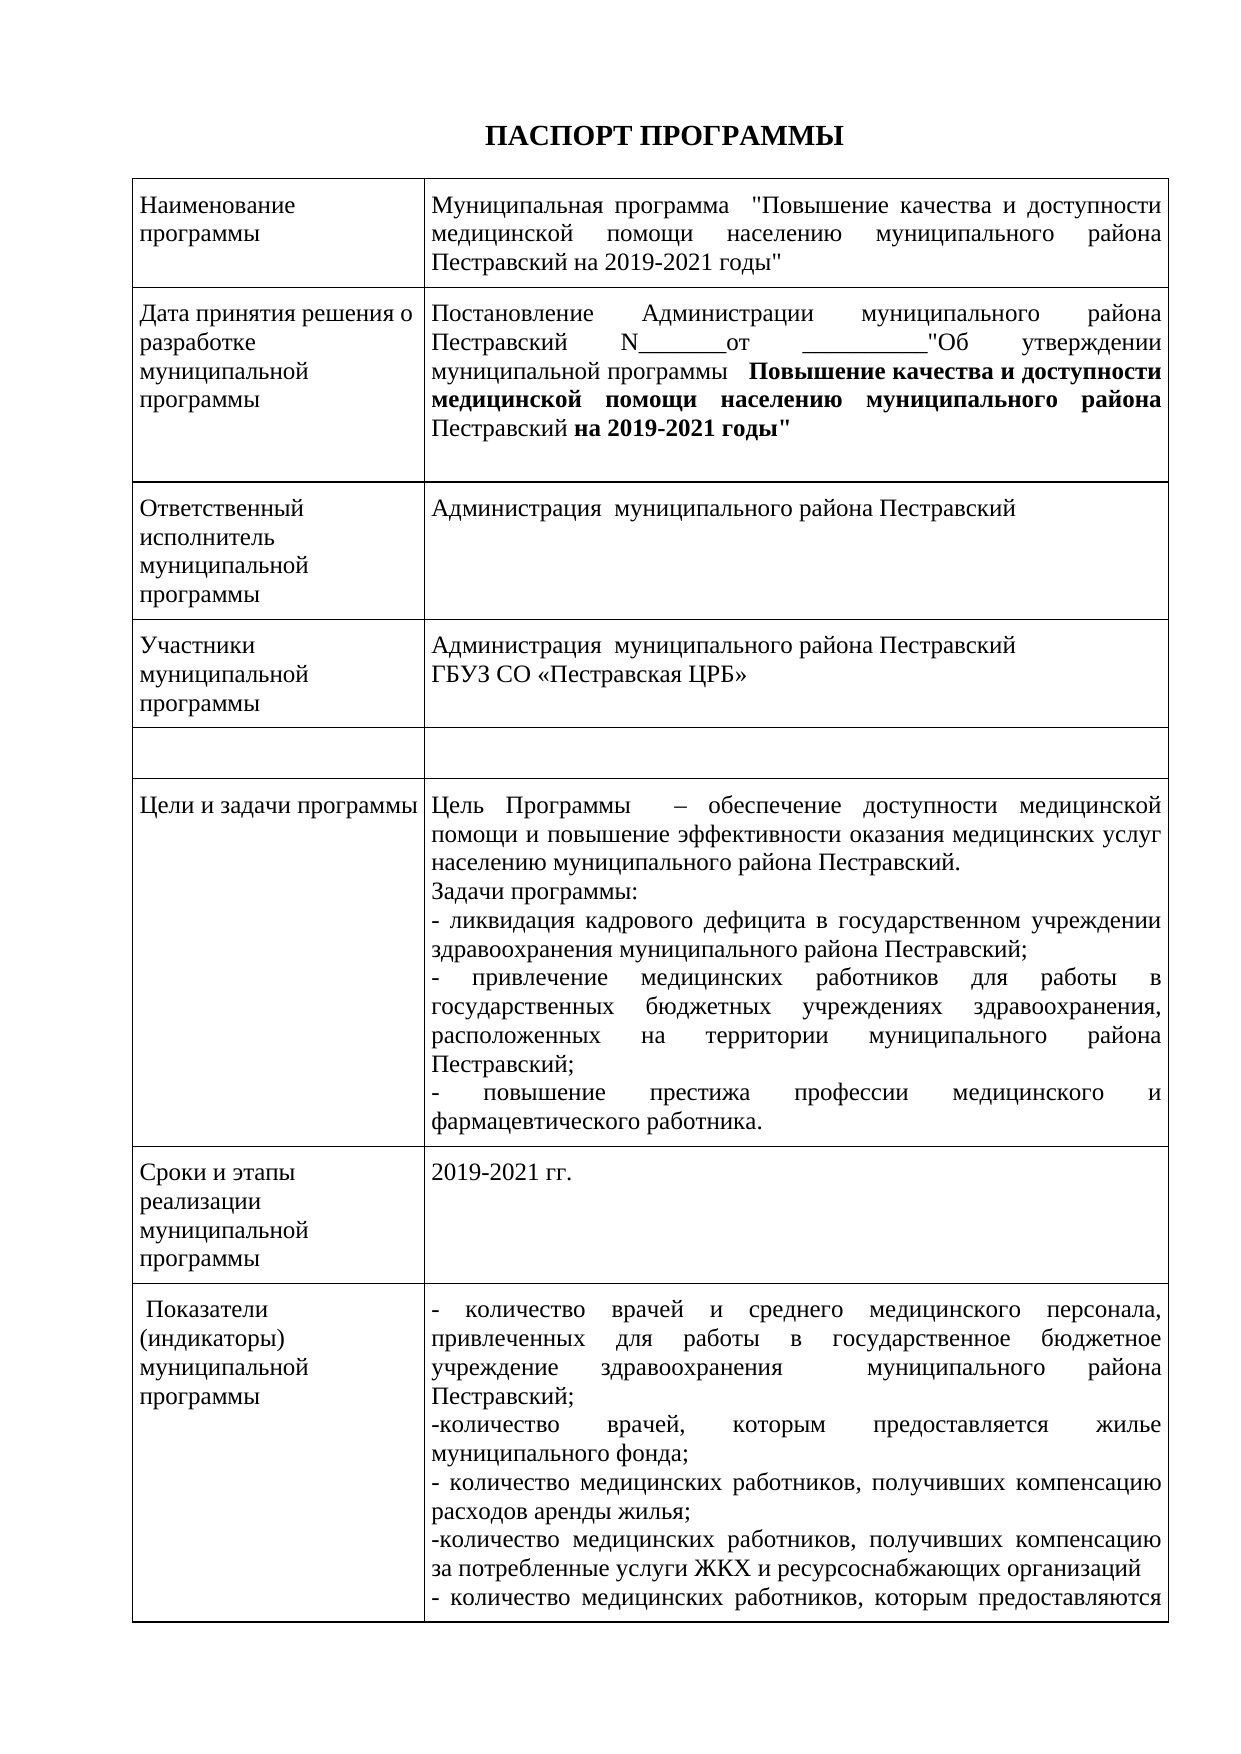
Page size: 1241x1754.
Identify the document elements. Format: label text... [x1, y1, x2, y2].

table_cell [425, 728, 1168, 778]
table_cell Участники муниципальной программы [133, 620, 424, 727]
table_cell Администрация муниципального района Пестравский ГБУЗ СО «Пестравская ЦРБ» [425, 620, 1168, 727]
table_header Наименование программы [133, 179, 424, 287]
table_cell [425, 1284, 1168, 1621]
table_cell 2019-2021 гг. [425, 1147, 1168, 1283]
table_cell Администрация муниципального района Пестравский [425, 483, 1168, 619]
table_cell Сроки и этапы реализации муниципальной программы [133, 1147, 424, 1283]
text ПАСПОРТ ПРОГРАММЫ [177, 118, 1152, 152]
table_cell Цель Программы – обеспечение доступности медицинской помощи и повышение эффективности оказания медицинских услуг населению муниципального района Пестравский. Задачи программы: - ликвидация кадрового дефицита в государственном учреждении здравоохранения муниципального района Пестравский; - привлечение медицинских работников для работы в государственных бюджетных учреждениях здравоохранения, расположенных на территории муниципального района Пестравский; - повышение престижа профессии медицинского и фармацевтического работника. [425, 779, 1168, 1146]
table_header Муниципальная программа "Повышение качества и доступности медицинской помощи населению муниципального района Пестравский на 2019-2021 годы" [425, 179, 1168, 287]
table_cell [133, 728, 424, 778]
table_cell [133, 1284, 424, 1621]
table_cell Постановление Администрации муниципального района Пестравский N_______от __________"Об утверждении муниципальной программы Повышение качества и доступности медицинской помощи населению муниципального района Пестравский на 2019-2021 годы" [425, 288, 1168, 481]
table_cell Цели и задачи программы [133, 779, 424, 1146]
table_cell Ответственный исполнитель муниципальной программы [133, 483, 424, 619]
table_cell Дата принятия решения о разработке муниципальной программы [133, 288, 424, 481]
